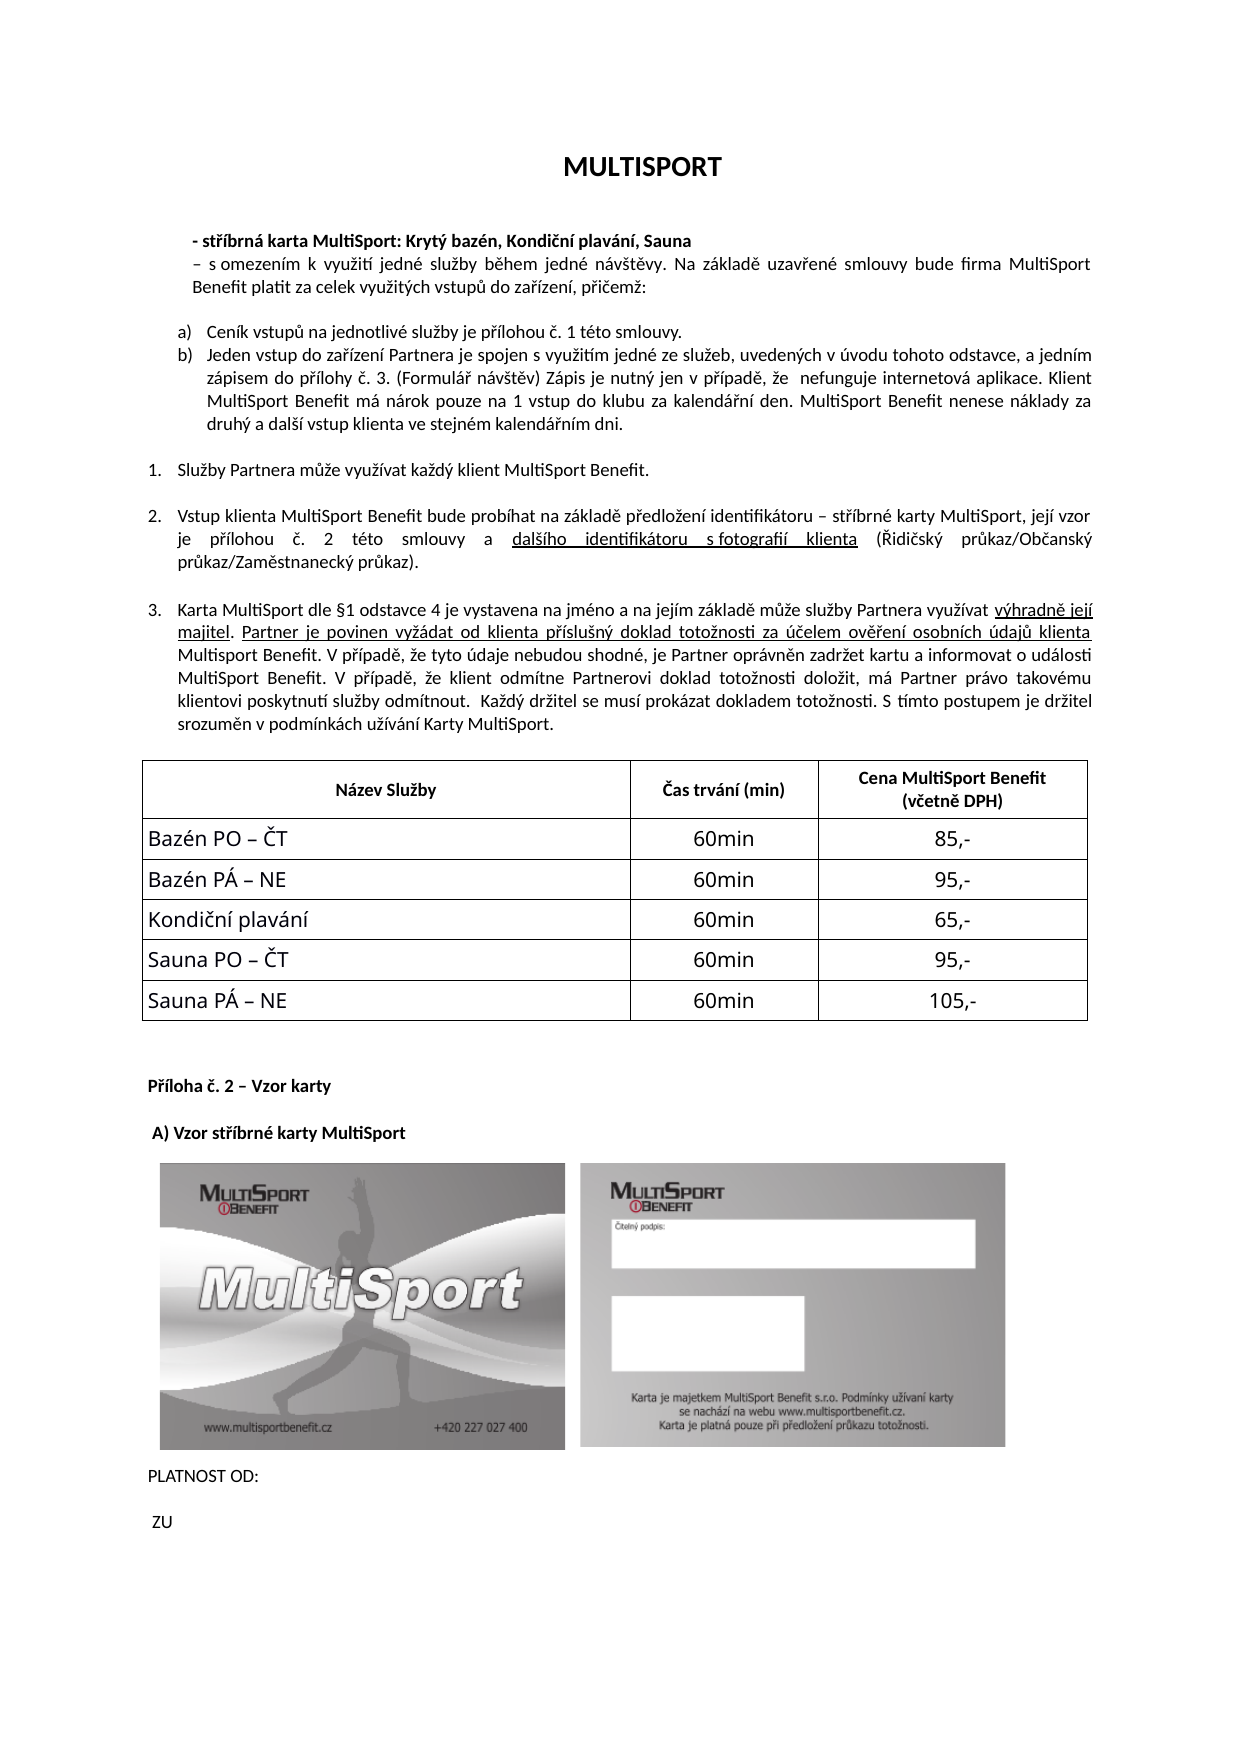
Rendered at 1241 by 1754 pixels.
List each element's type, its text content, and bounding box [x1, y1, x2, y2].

title A) Vzor stříbrné karty MultiSport [148, 1121, 1093, 1144]
table_cell 95,- [819, 940, 1087, 980]
table_header Cena MultiSport Benefit (včetně DPH) [819, 761, 1087, 818]
table_cell 60min [631, 860, 818, 899]
table_cell 85,- [819, 819, 1087, 858]
table_header Název Služby [143, 761, 630, 818]
table_cell 60min [631, 900, 818, 939]
table_cell 95,- [819, 860, 1087, 899]
table_header Čas trvání (min) [631, 761, 818, 818]
list Ceník vstupů na jednotlivé služby je přílohou č. 1 této smlouvy. [177, 321, 1093, 344]
table_cell Kondiční plavání [143, 900, 630, 939]
table_cell 60min [631, 819, 818, 858]
list Jeden vstup do zařízení Partnera je spojen s využitím jedné ze služeb, uvedených v úvodu tohoto odstavce, a jedním zápisem do přílohy č. 3. (Formulář návštěv) Zápis je nutný jen v případě, že nefunguje internetová aplikace. Klient MultiSport Benefit má nárok pouze na 1 vstup do klubu za kalendářní den. MultiSport Benefit nenese náklady za druhý a další vstup klienta ve stejném kalendářním dni. [177, 344, 1093, 435]
table_cell Sauna PO – ČT [143, 940, 630, 980]
text MULTISPORT [192, 148, 1093, 183]
table_cell Bazén PÁ – NE [143, 860, 630, 899]
list Vstup klienta MultiSport Benefit bude probíhat na základě předložení identifikátoru – stříbrné karty MultiSport, její vzor je přílohou č. 2 této smlouvy a dalšího identifikátoru s fotografií klienta (Řidičský průkaz/Občanský průkaz/Zaměstnanecký průkaz). [148, 504, 1093, 573]
text – s omezením k využití jedné služby během jedné návštěvy. Na základě uzavřené smlouvy bude firma MultiSport Benefit platit za celek využitých vstupů do zařízení, přičemž: [192, 252, 1093, 298]
table_cell Sauna PÁ – NE [143, 981, 630, 1020]
text Příloha č. 2 – Vzor karty [148, 1074, 1093, 1097]
table_cell Bazén PO – ČT [143, 819, 630, 858]
table_cell 105,- [819, 981, 1087, 1020]
picture [159, 1163, 566, 1450]
list Karta MultiSport dle §1 odstavce 4 je vystavena na jméno a na jejím základě může služby Partnera využívat výhradně její majitel. Partner je povinen vyžádat od klienta příslušný doklad totožnosti za účelem ověření osobních údajů klienta Multisport Benefit. V případě, že tyto údaje nebudou shodné, je Partner oprávněn zadržet kartu a informovat o události MultiSport Benefit. V případě, že klient odmítne Partnerovi doklad totožnosti doložit, má Partner právo takovému klientovi poskytnutí služby odmítnout. Každý držitel se musí prokázat dokladem totožnosti. S tímto postupem je držitel srozuměn v podmínkách užívání Karty MultiSport. [148, 598, 1093, 735]
picture [580, 1163, 1006, 1447]
text - stříbrná karta MultiSport: Krytý bazén, Kondiční plavání, Sauna [192, 229, 1093, 252]
list Služby Partnera může využívat každý klient MultiSport Benefit. [148, 458, 1093, 481]
table_cell 65,- [819, 900, 1087, 939]
table_cell 60min [631, 981, 818, 1020]
table_cell 60min [631, 940, 818, 980]
text ZU [148, 1511, 1093, 1533]
